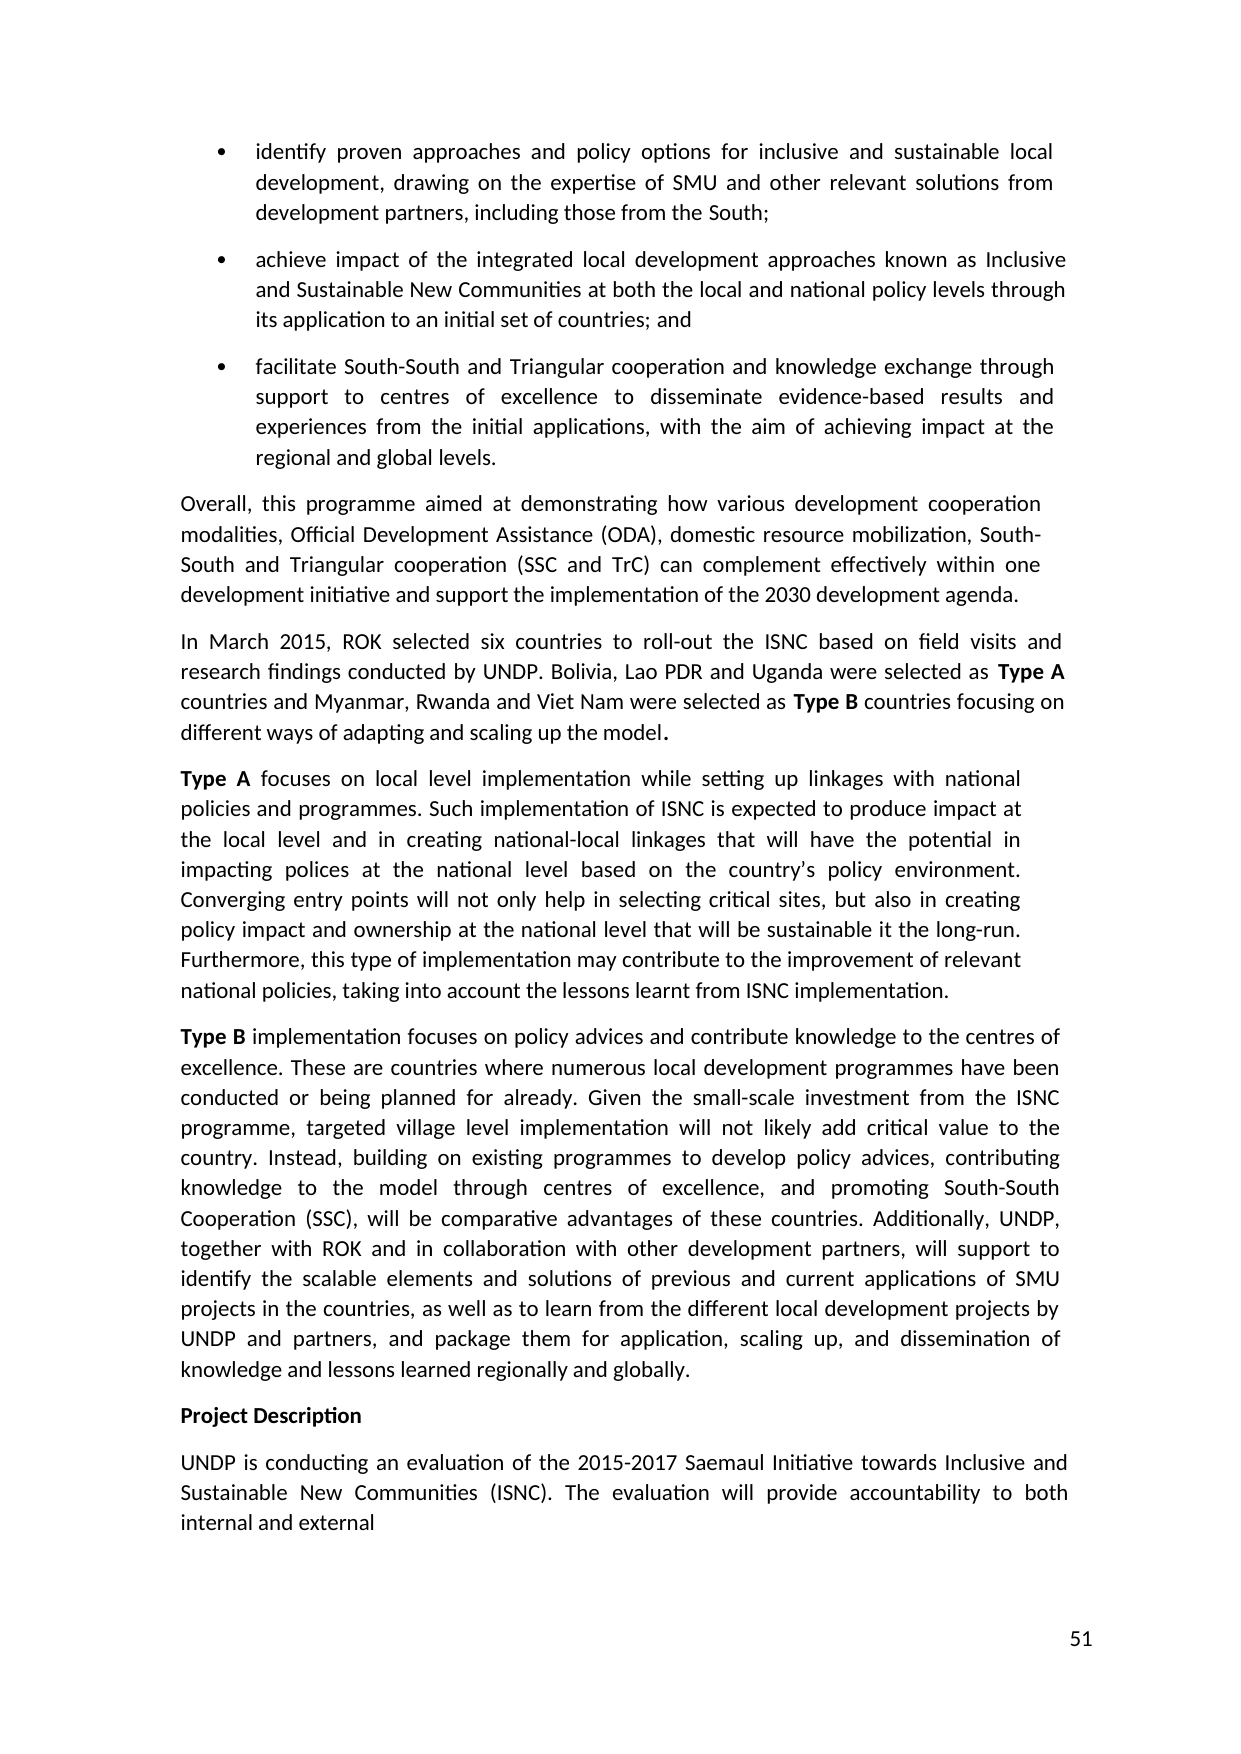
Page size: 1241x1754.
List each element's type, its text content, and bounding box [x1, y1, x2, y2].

list achieve impact of the integrated local development approaches known as Inclusive and Sustainable New Communities at both the local and national policy levels through its application to an initial set of countries; and [218, 245, 1068, 333]
text Project Description [180, 1402, 1092, 1429]
text Type B implementation focuses on policy advices and contribute knowledge to the centres of excellence. These are countries where numerous local development programmes have been conducted or being planned for already. Given the small-scale investment from the ISNC programme, targeted village level implementation will not likely add critical value to the country. Instead, building on existing programmes to develop policy advices, contributing knowledge to the model through centres of excellence, and promoting South-South Cooperation (SSC), will be comparative advantages of these countries. Additionally, UNDP, together with ROK and in collaboration with other development partners, will support to identify the scalable elements and solutions of previous and current applications of SMU projects in the countries, as well as to learn from the different local development projects by UNDP and partners, and package them for application, scaling up, and dissemination of knowledge and lessons learned regionally and globally. [180, 1022, 1061, 1383]
text Type A focuses on local level implementation while setting up linkages with national policies and programmes. Such implementation of ISNC is expected to produce impact at the local level and in creating national-local linkages that will have the potential in impacting polices at the national level based on the country’s policy environment. Converging entry points will not only help in selecting critical sites, but also in creating policy impact and ownership at the national level that will be sustainable it the long-run. Furthermore, this type of implementation may contribute to the improvement of relevant national policies, taking into account the lessons learnt from ISNC implementation. [180, 764, 1023, 1004]
text UNDP is conducting an evaluation of the 2015-2017 Saemaul Initiative towards Inclusive and Sustainable New Communities (ISNC). The evaluation will provide accountability to both internal and external [180, 1448, 1070, 1536]
list facilitate South-South and Triangular cooperation and knowledge exchange through support to centres of excellence to disseminate evidence-based results and experiences from the initial applications, with the aim of achieving impact at the regional and global levels. [218, 352, 1056, 471]
list identify proven approaches and policy options for inclusive and sustainable local development, drawing on the expertise of SMU and other relevant solutions from development partners, including those from the South; [218, 137, 1055, 226]
text In March 2015, ROK selected six countries to roll-out the ISNC based on field visits and research findings conducted by UNDP. Bolivia, Lao PDR and Uganda were selected as Type A countries and Myanmar, Rwanda and Viet Nam were selected as Type B countries focusing on different ways of adapting and scaling up the model. [180, 627, 1065, 746]
text Overall, this programme aimed at demonstrating how various development cooperation modalities, Official Development Assistance (ODA), domestic resource mobilization, South-South and Triangular cooperation (SSC and TrC) can complement effectively within one development initiative and support the implementation of the 2030 development agenda. [180, 489, 1042, 608]
